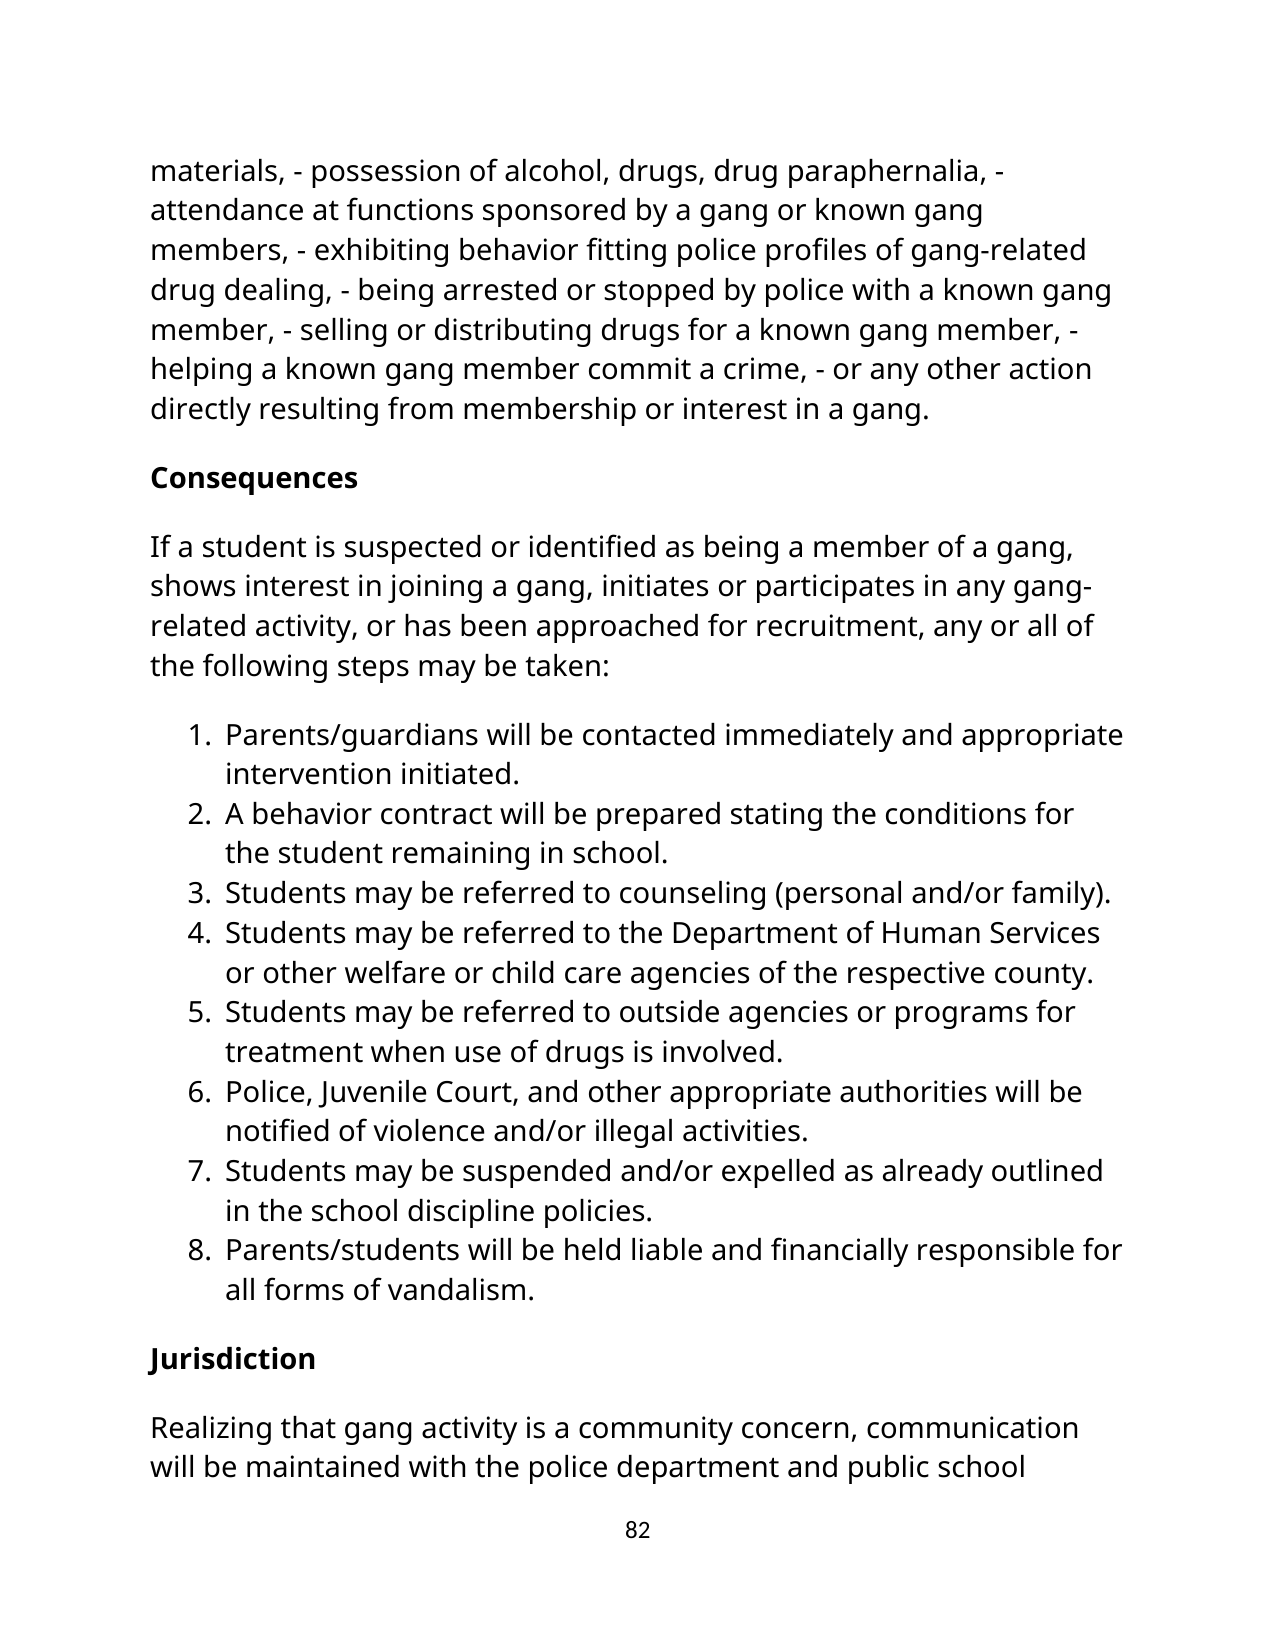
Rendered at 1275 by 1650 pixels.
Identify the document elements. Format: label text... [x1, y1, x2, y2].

list Police, Juvenile Court, and other appropriate authorities will be notified of violence and/or illegal activities. [187, 1071, 1125, 1150]
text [150, 150, 1125, 428]
list A behavior contract will be prepared stating the conditions for the student remaining in school. [187, 793, 1125, 872]
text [150, 1407, 1125, 1486]
list Students may be referred to the Department of Human Services or other welfare or child care agencies of the respective county. [187, 912, 1125, 992]
list Students may be referred to outside agencies or programs for treatment when use of drugs is involved. [187, 992, 1125, 1071]
text Jurisdiction [150, 1338, 1125, 1378]
list Parents/guardians will be contacted immediately and appropriate intervention initiated. [187, 714, 1125, 793]
list Students may be suspended and/or expelled as already outlined in the school discipline policies. [187, 1150, 1125, 1230]
list Students may be referred to counseling (personal and/or family). [187, 872, 1125, 912]
text If a student is suspected or identified as being a member of a gang, shows interest in joining a gang, initiates or participates in any gang-related activity, or has been approached for recruitment, any or all of the following steps may be taken: [150, 526, 1125, 684]
list Parents/students will be held liable and financially responsible for all forms of vandalism. [187, 1230, 1125, 1309]
text Consequences [150, 457, 1125, 497]
